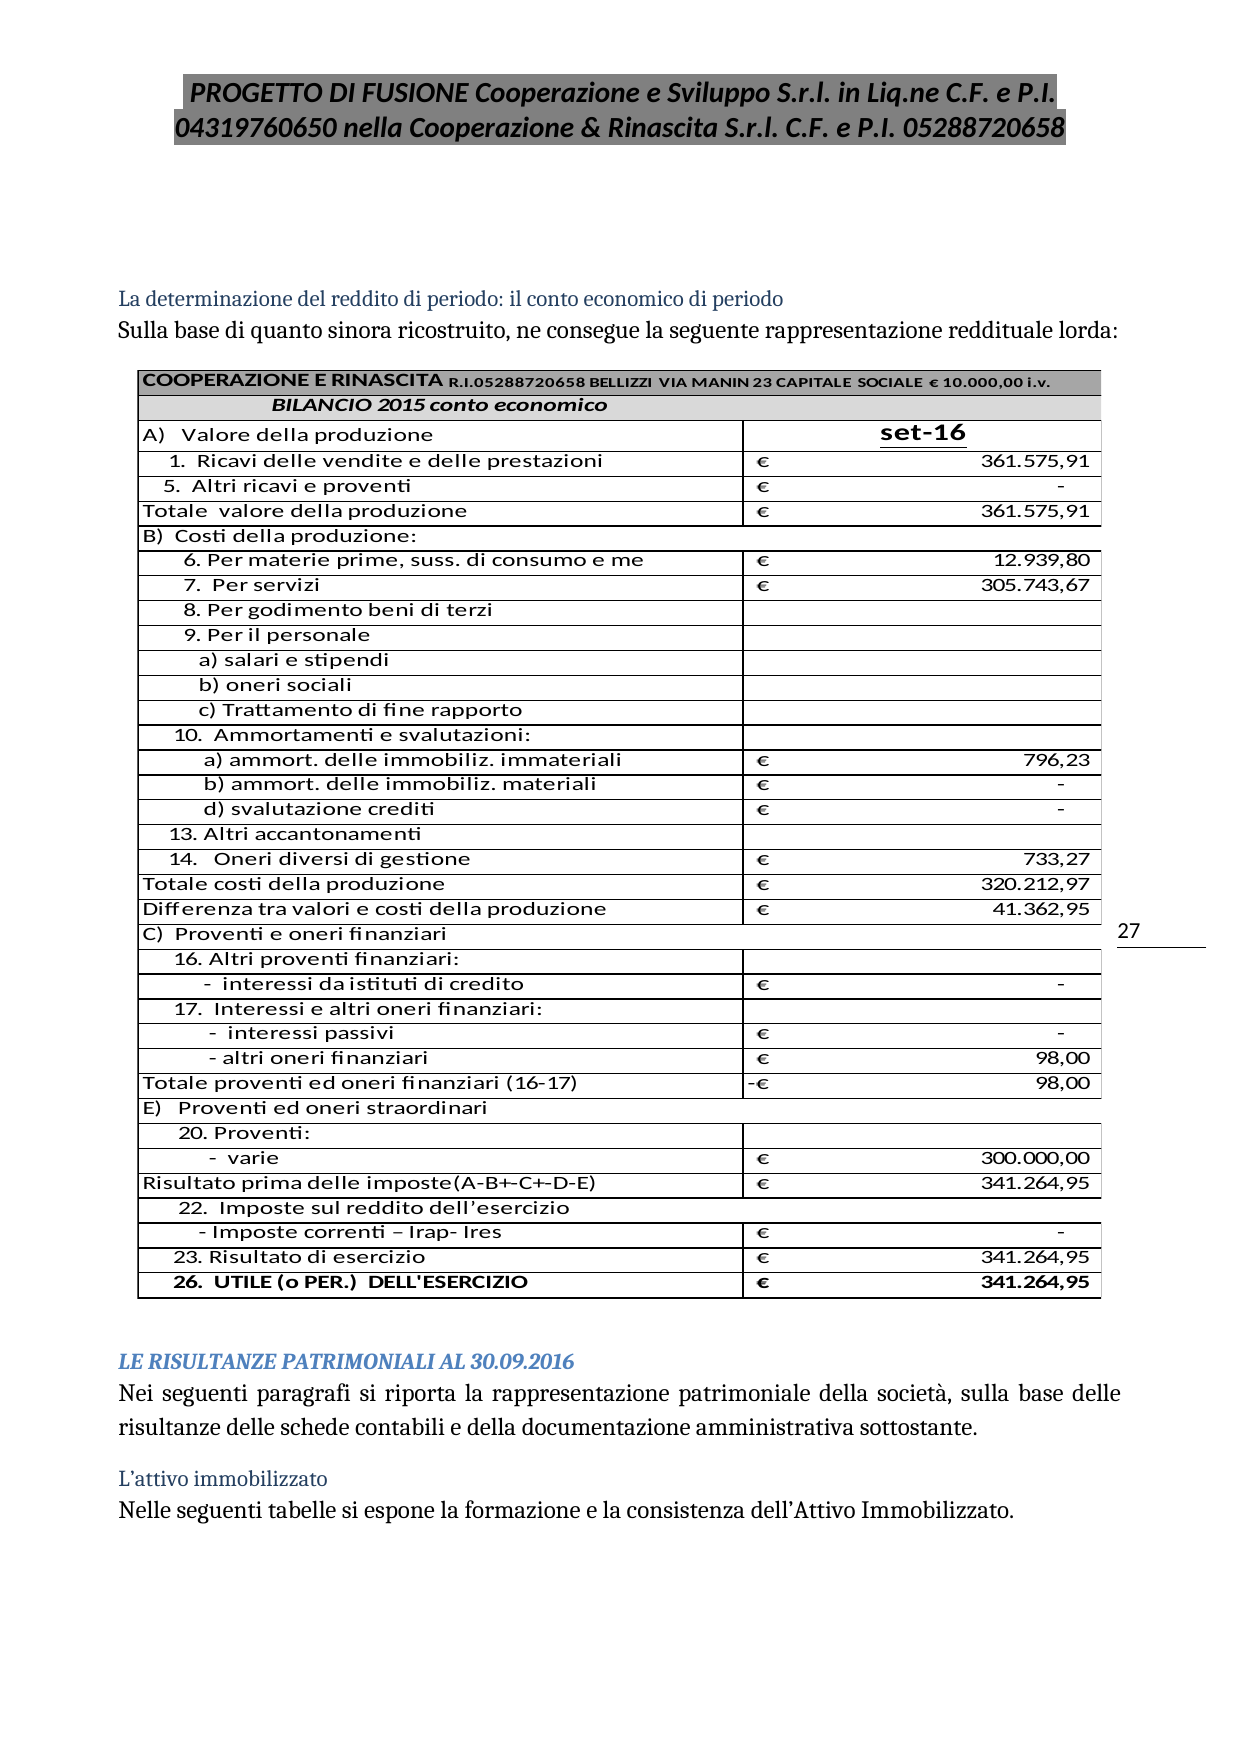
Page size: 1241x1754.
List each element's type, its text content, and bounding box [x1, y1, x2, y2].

text Sulla base di quanto sinora ricostruito, ne consegue la seguente rappresentazione reddituale lorda: [118, 316, 1122, 345]
text Nelle seguenti tabelle si espone la formazione e la consistenza dell’Attivo Immobilizzato. [118, 1496, 1122, 1525]
subtitle La determinazione del reddito di periodo: il conto economico di periodo [118, 286, 1122, 312]
subtitle LE RISULTANZE PATRIMONIALI AL 30.09.2016 [118, 1349, 1122, 1376]
subtitle L’attivo immobilizzato [118, 1466, 1122, 1493]
text Nei seguenti paragrafi si riporta la rappresentazione patrimoniale della società, sulla base delle risultanze delle schede contabili e della documentazione amministrativa sottostante. [118, 1379, 1122, 1441]
